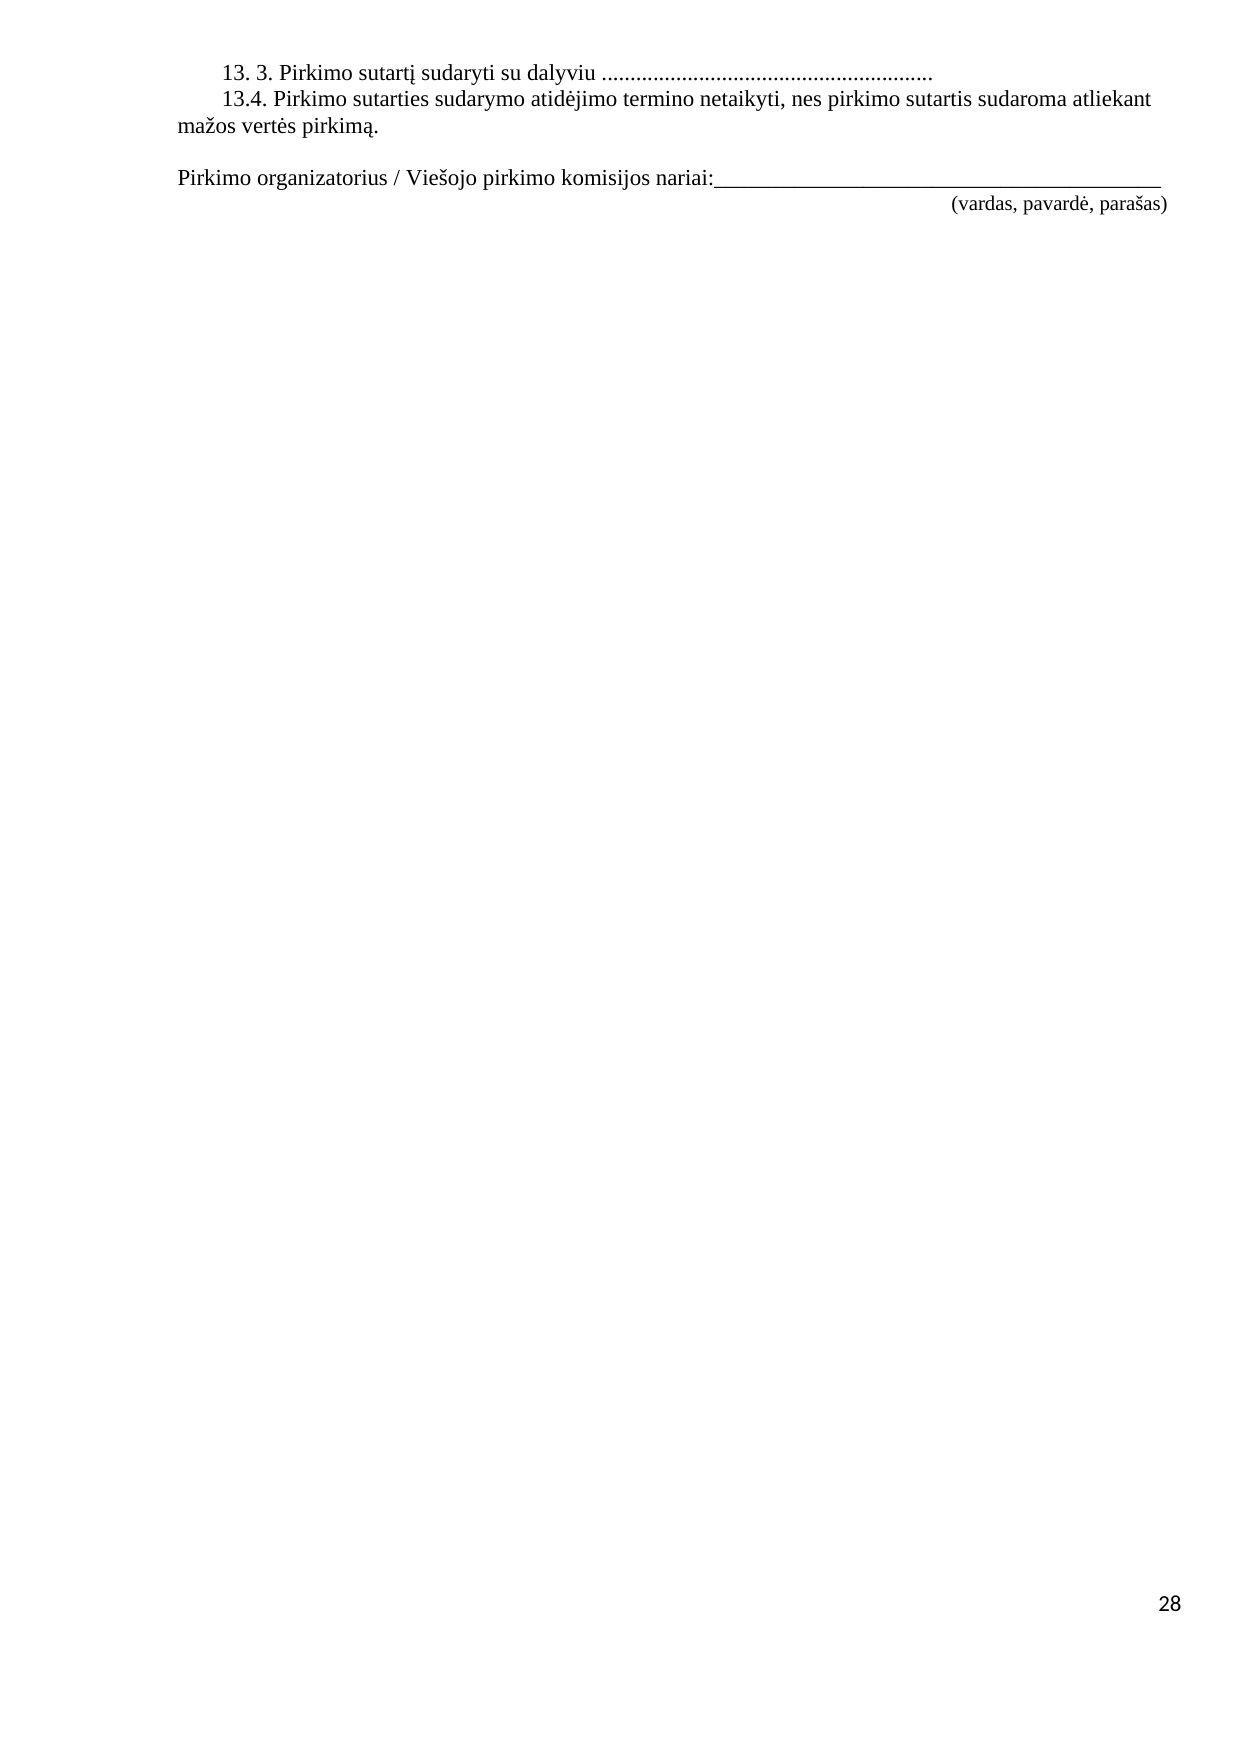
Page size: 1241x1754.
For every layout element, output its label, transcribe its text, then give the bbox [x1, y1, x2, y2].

text 13.4. Pirkimo sutarties sudarymo atidėjimo termino netaikyti, nes pirkimo sutartis sudaroma atliekant mažos vertės pirkimą. [177, 85, 1181, 138]
text 13. 3. Pirkimo sutartį sudaryti su dalyviu .......................................................... [177, 59, 1181, 85]
text (vardas, pavardė, parašas) [177, 191, 1181, 215]
text Pirkimo organizatorius / Viešojo pirkimo komisijos nariai:_______________________________________ [177, 164, 1181, 191]
